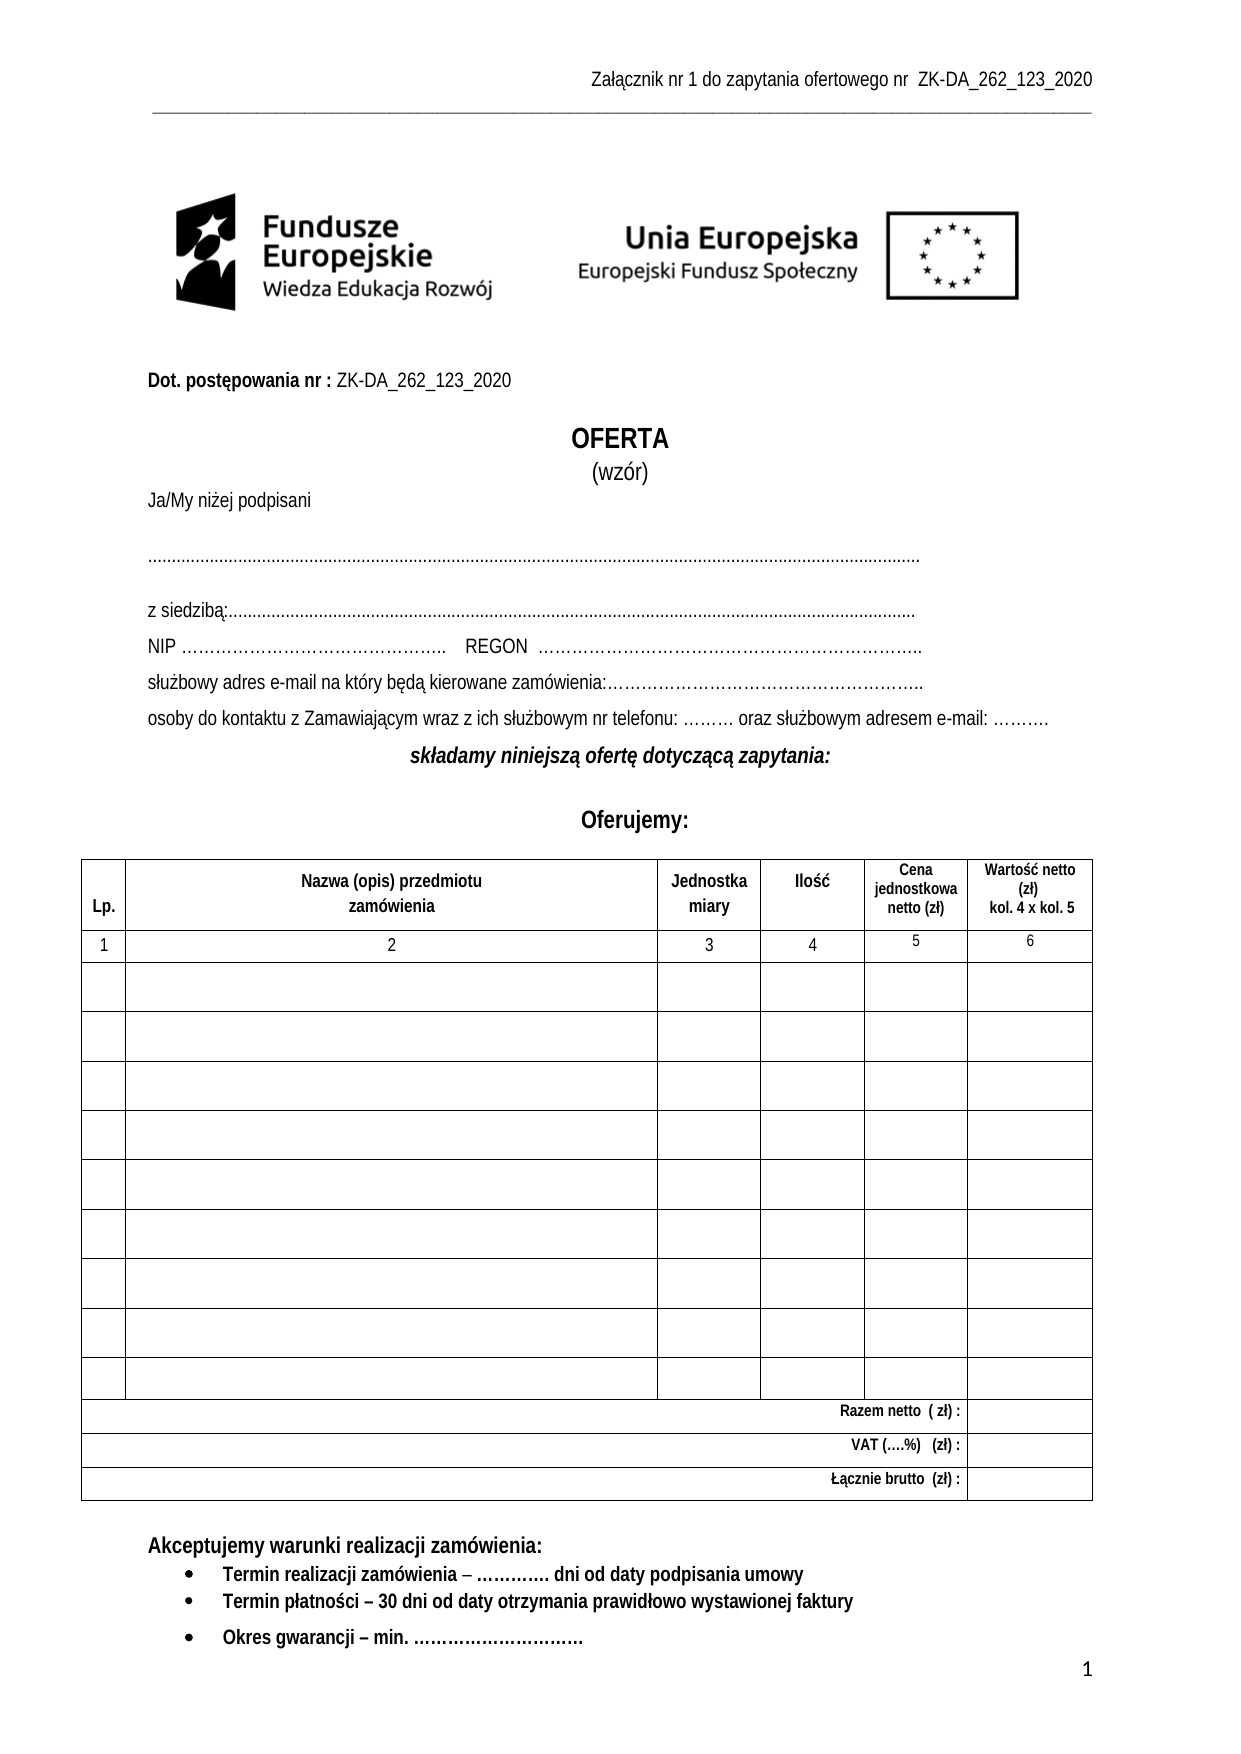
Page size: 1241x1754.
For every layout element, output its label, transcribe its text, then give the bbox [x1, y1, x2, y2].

table_cell 5 [865, 931, 967, 962]
table_cell [968, 1062, 1092, 1110]
table_cell [761, 1012, 864, 1061]
table_cell [761, 1210, 864, 1258]
table_cell [82, 963, 125, 1011]
table_cell [761, 1160, 864, 1209]
table_cell [82, 1309, 125, 1357]
table_cell [865, 1160, 967, 1209]
table_cell VAT (….%) (zł) : [82, 1434, 967, 1467]
table_cell [82, 1160, 125, 1209]
table_header Nazwa (opis) przedmiotu zamówienia [126, 860, 657, 930]
table_cell [865, 1259, 967, 1307]
table_cell [658, 1210, 760, 1258]
table_cell [865, 1309, 967, 1357]
table_header Ilość [761, 860, 864, 930]
text (wzór) [148, 457, 1093, 486]
table_cell [968, 1012, 1092, 1061]
table_cell [126, 1012, 657, 1061]
table_cell [865, 963, 967, 1011]
text z siedzibą:................................................................................................................................................. [148, 598, 1093, 622]
table_cell [968, 1468, 1092, 1500]
table_cell [82, 1062, 125, 1110]
table_cell [658, 1160, 760, 1209]
table_cell [82, 1358, 125, 1399]
table_cell Razem netto ( zł) : [82, 1400, 967, 1433]
table_cell [126, 1062, 657, 1110]
table_cell [968, 1210, 1092, 1258]
table_cell [761, 963, 864, 1011]
text ................................................................................................................................................................... [148, 543, 1093, 567]
table_cell [968, 1309, 1092, 1357]
table_cell [968, 1358, 1092, 1399]
table_cell [126, 1358, 657, 1399]
table_cell [82, 1111, 125, 1159]
table_cell [865, 1210, 967, 1258]
text NIP ……………………………………….. REGON ………………………………………………………….. [148, 634, 1093, 658]
text Akceptujemy warunki realizacji zamówienia: [148, 1532, 1093, 1558]
table_cell [658, 1062, 760, 1110]
table_cell 2 [126, 931, 657, 962]
table_cell [82, 1210, 125, 1258]
table_cell [968, 1400, 1092, 1433]
table_cell [658, 1309, 760, 1357]
table_cell [126, 1160, 657, 1209]
table_cell [126, 1210, 657, 1258]
list Okres gwarancji – min. ………………………… [185, 1625, 1093, 1649]
text OFERTA [148, 421, 1093, 455]
text składamy niniejszą ofertę dotyczącą zapytania: [148, 742, 1093, 768]
table_cell [968, 1111, 1092, 1159]
table_header Wartość netto (zł) kol. 4 x kol. 5 [968, 860, 1092, 930]
table_cell [126, 963, 657, 1011]
table_header Cena jednostkowa netto (zł) [865, 860, 967, 930]
table_cell 3 [658, 931, 760, 962]
table_cell [126, 1111, 657, 1159]
picture [147, 165, 1048, 340]
table_cell 1 [82, 931, 125, 962]
table_cell [658, 1259, 760, 1307]
table_cell [865, 1062, 967, 1110]
table_cell Łącznie brutto (zł) : [82, 1468, 967, 1500]
table_cell [658, 1012, 760, 1061]
table_cell [865, 1358, 967, 1399]
table_cell [968, 1434, 1092, 1467]
text Ja/My niżej podpisani [148, 488, 1093, 512]
table_header Lp. [82, 860, 125, 930]
text Dot. postępowania nr : ZK-DA_262_123_2020 [148, 368, 1093, 392]
table_cell [761, 1111, 864, 1159]
table_cell [126, 1309, 657, 1357]
text osoby do kontaktu z Zamawiającym wraz z ich służbowym nr telefonu: ……… oraz służbowym adresem e-mail: ………. [148, 706, 1093, 730]
table_cell [761, 1062, 864, 1110]
table_cell [658, 1111, 760, 1159]
table_cell [126, 1259, 657, 1307]
table_cell [82, 1012, 125, 1061]
table_cell 6 [968, 931, 1092, 962]
table_cell [968, 963, 1092, 1011]
table_cell [82, 1259, 125, 1307]
table_cell [968, 1259, 1092, 1307]
table_cell [761, 1259, 864, 1307]
text służbowy adres e-mail na który będą kierowane zamówienia:……………………………………………….. [148, 670, 1093, 694]
list Termin realizacji zamówienia – …………. dni od daty podpisania umowy [185, 1562, 1093, 1586]
table_cell [865, 1012, 967, 1061]
table_cell [658, 963, 760, 1011]
table_cell [658, 1358, 760, 1399]
table_cell [761, 1358, 864, 1399]
table_cell [761, 1309, 864, 1357]
table_cell [968, 1160, 1092, 1209]
list Oferujemy: [177, 805, 1093, 834]
table_header Jednostka miary [658, 860, 760, 930]
table_cell 4 [761, 931, 864, 962]
table_cell [865, 1111, 967, 1159]
list Termin płatności – 30 dni od daty otrzymania prawidłowo wystawionej faktury [185, 1589, 1093, 1613]
